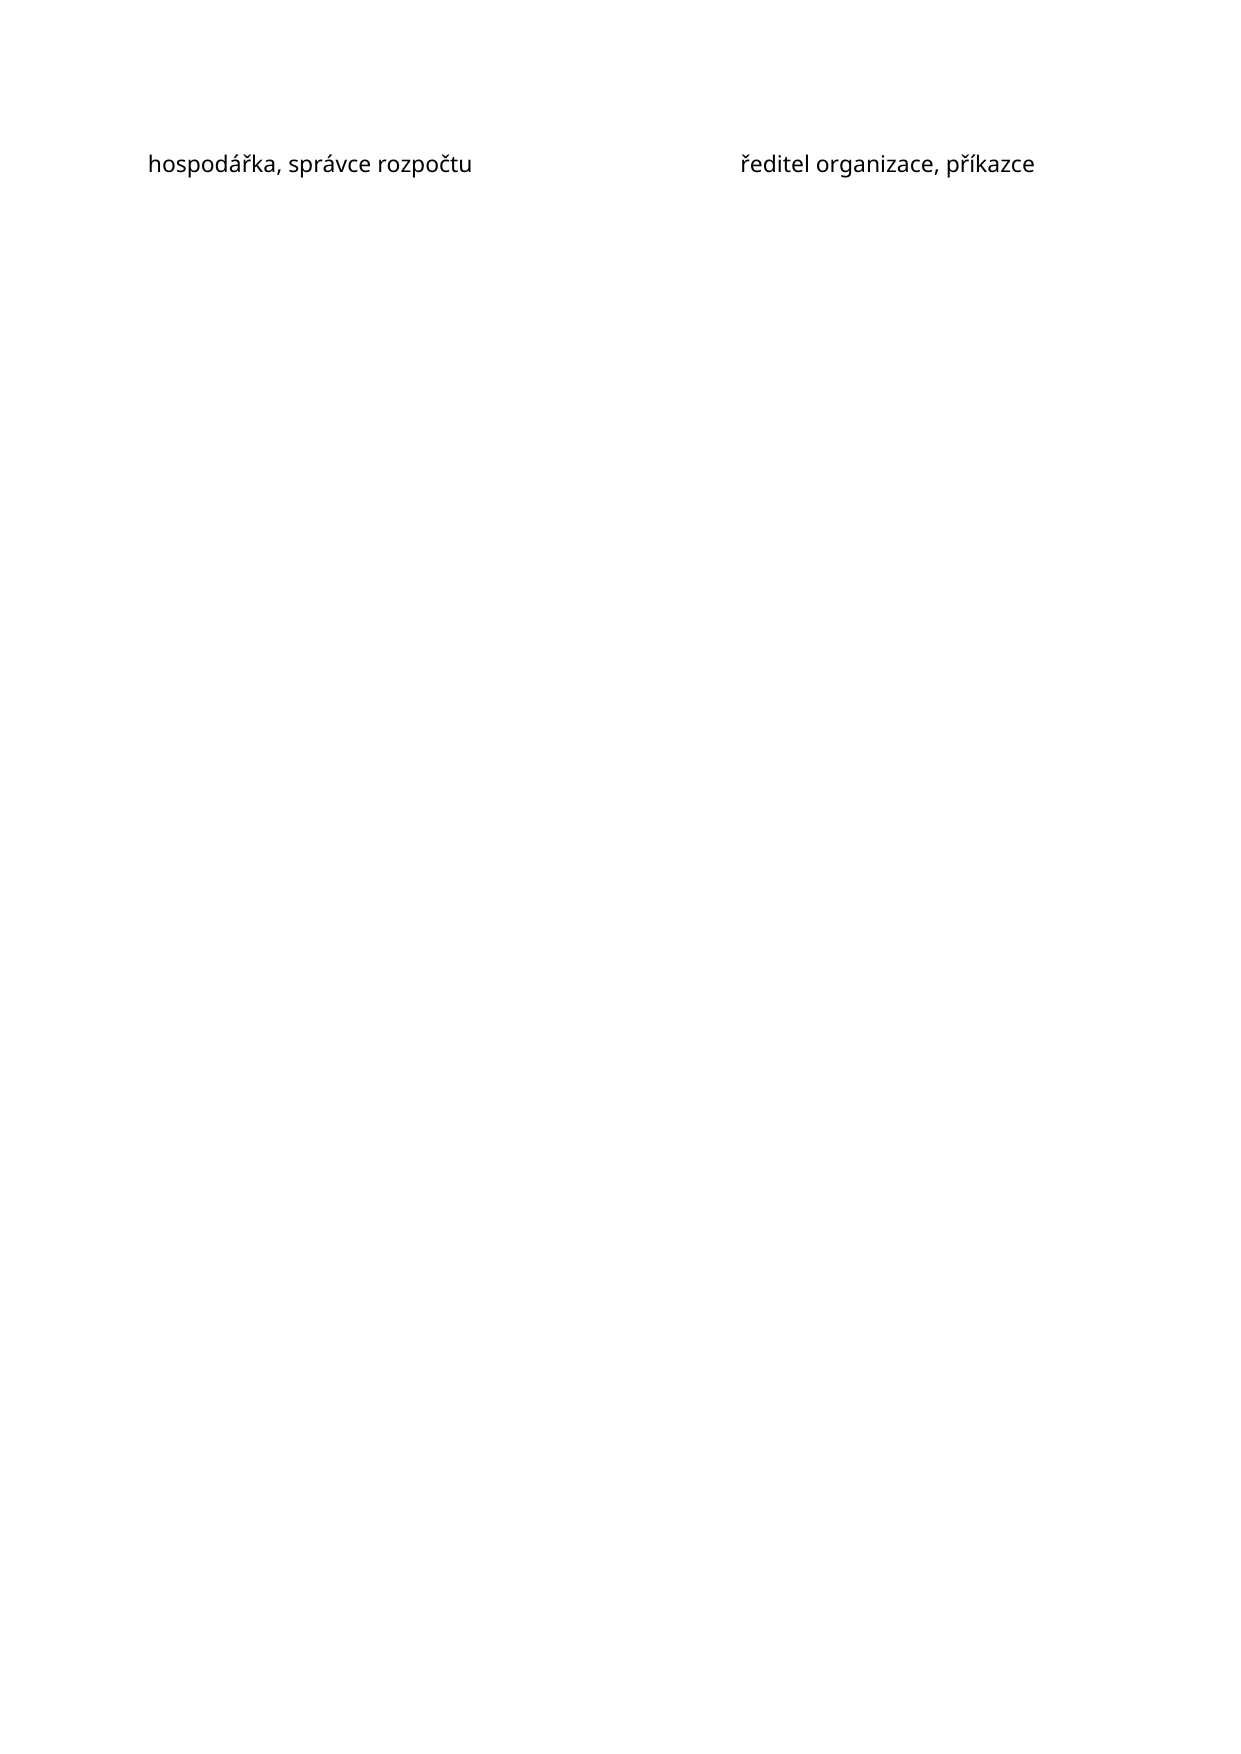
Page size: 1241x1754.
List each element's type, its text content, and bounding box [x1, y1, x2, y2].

text hospodářka, správce rozpočtu ředitel organizace, příkazce [148, 148, 1093, 241]
